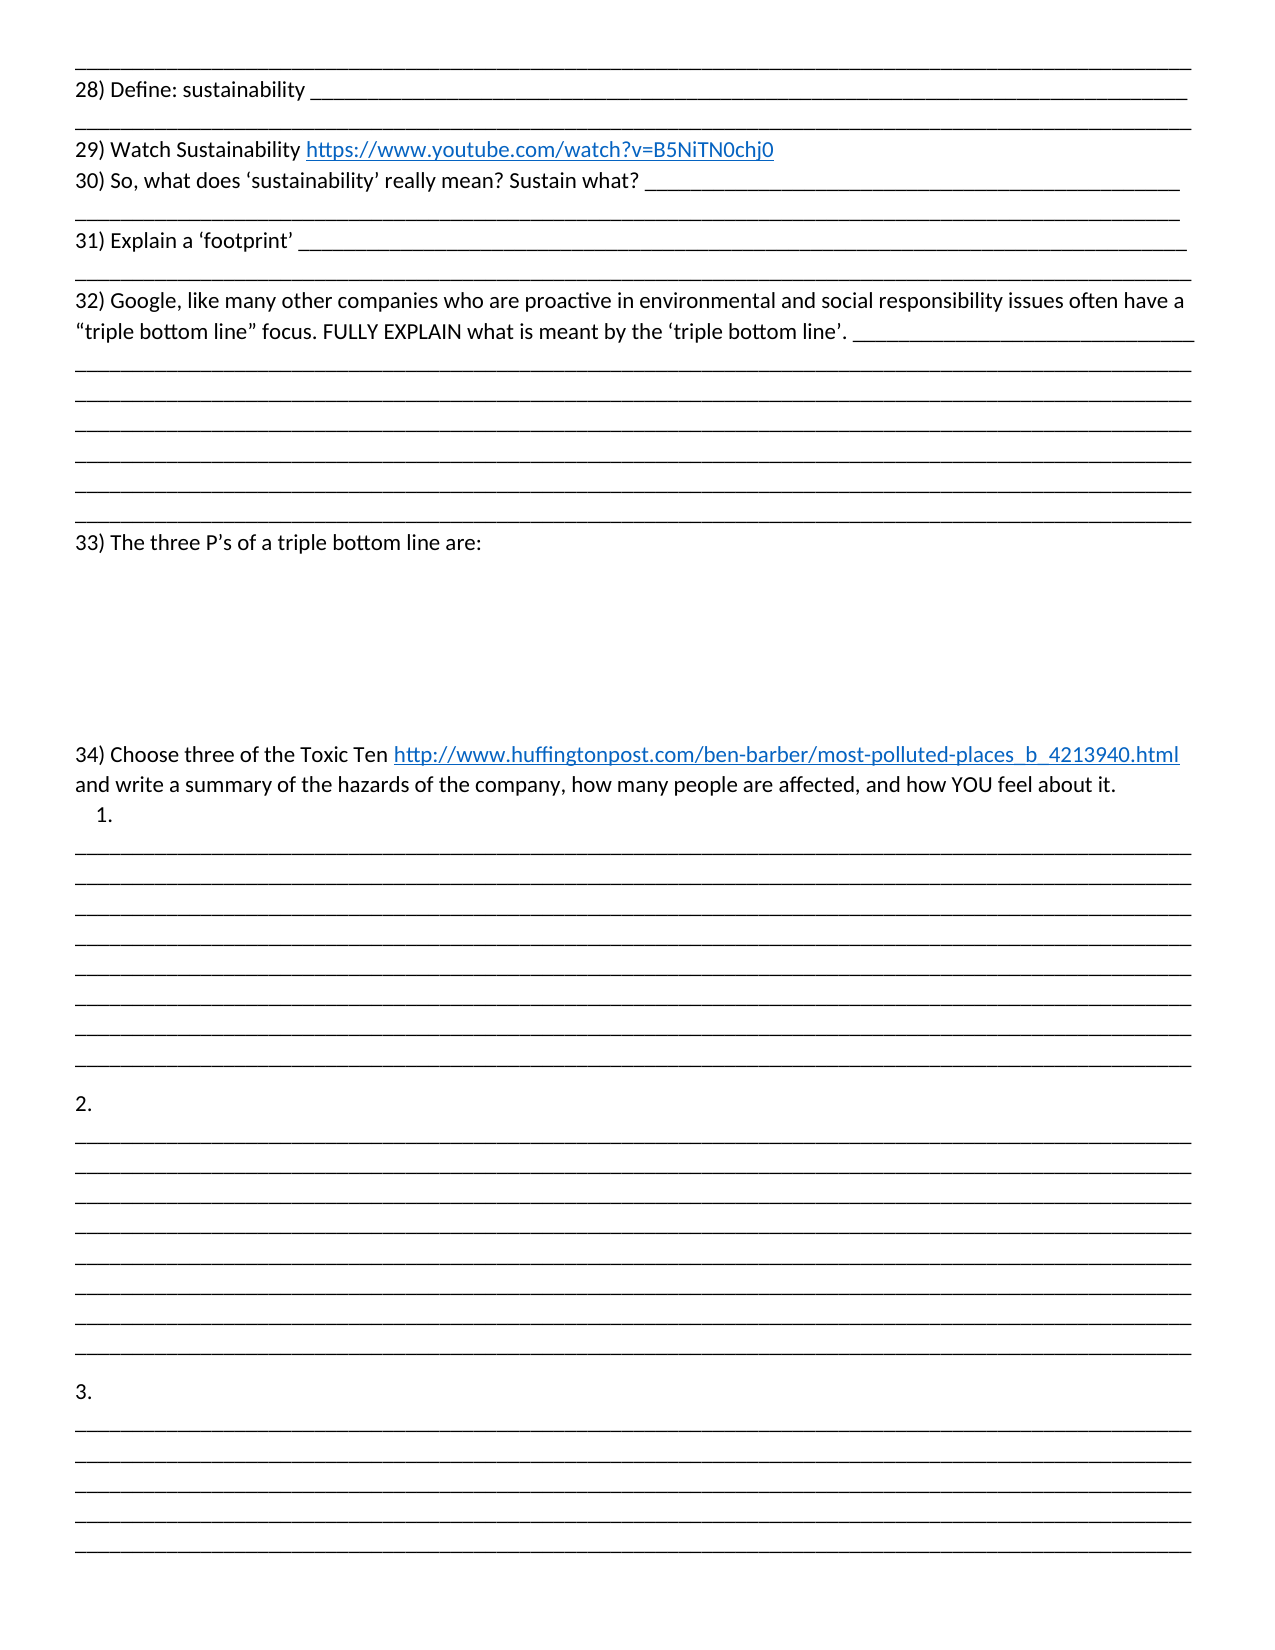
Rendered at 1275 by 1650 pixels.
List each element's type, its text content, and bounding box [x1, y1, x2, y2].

text 2. ________________________________________________________________________________________________________________________________________________________________________________________________________________________________________________________________________________________________________________________________________________________________________________________________________________________________________________________________________________________________________________________________________________________________________________________________________________________________________________________________________________________________________________________________________________________________________________________________________________ [75, 1089, 1200, 1358]
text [75, 45, 1200, 1070]
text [75, 1377, 1200, 1556]
